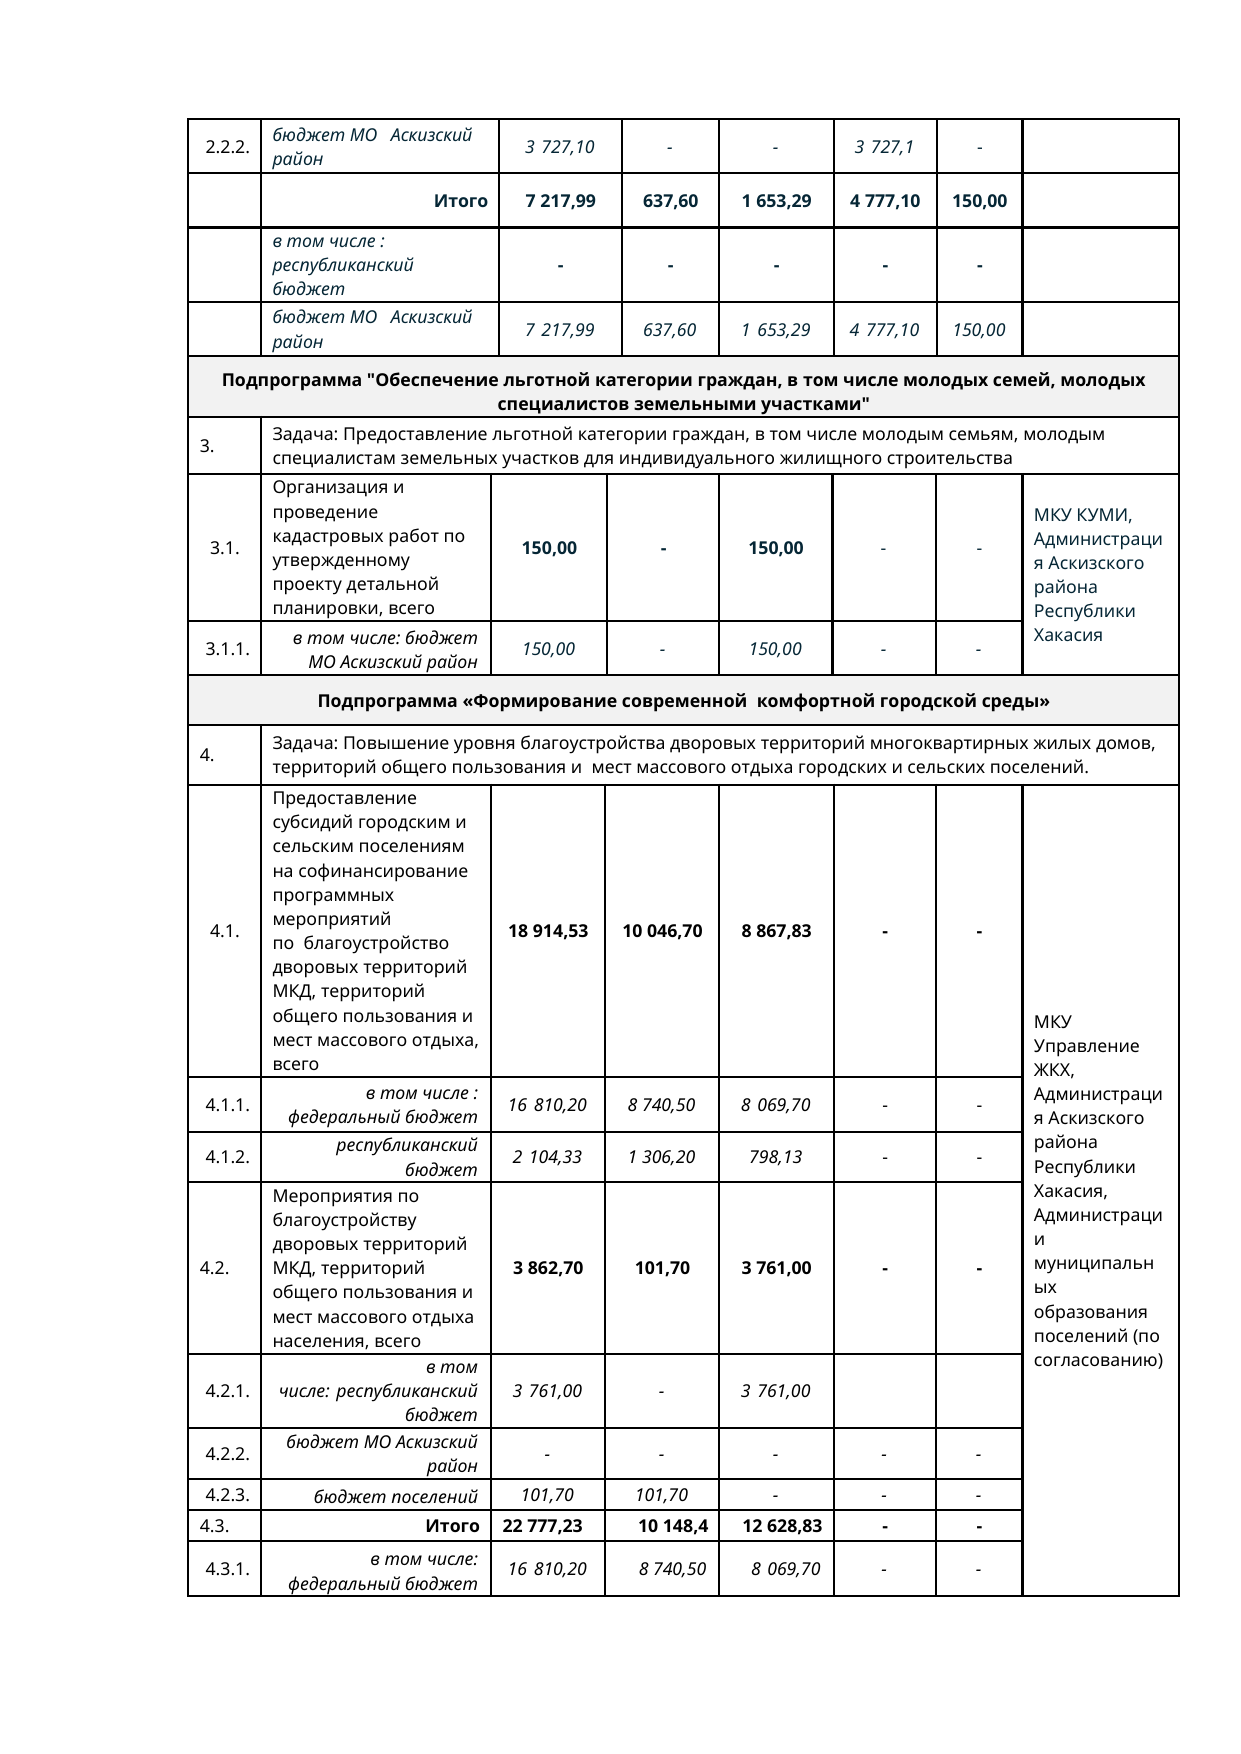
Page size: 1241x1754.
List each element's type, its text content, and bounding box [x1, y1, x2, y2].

table_cell Задача: Предоставление льготной категории граждан, в том числе молодым семьям, молодым специалистам земельных участков для индивидуального жилищного строительства [262, 418, 1178, 473]
table_cell 2.2.2. [189, 120, 260, 172]
table_cell 4.1.1. [189, 1078, 260, 1131]
table_cell - [720, 120, 833, 172]
table_cell 8 740,50 [606, 1078, 718, 1131]
table_cell 7 217,99 [500, 174, 621, 226]
table_cell - [937, 475, 1021, 620]
table_cell Задача: Повышение уровня благоустройства дворовых территорий многоквартирных жилых домов, территорий общего пользования и мест массового отдыха городских и сельских поселений. [262, 726, 1178, 783]
table_cell - [720, 229, 833, 301]
table_cell - [720, 1480, 833, 1509]
table_cell - [937, 1429, 1021, 1477]
table_cell 4.3. [189, 1511, 260, 1540]
table_cell в том числе: федеральный бюджет [262, 1542, 490, 1595]
table_cell Предоставление субсидий городским и сельским поселениям на софинансирование программных мероприятий по благоустройство дворовых территорий МКД, территорий общего пользования и мест массового отдыха, всего [262, 786, 490, 1076]
table_cell 150,00 [938, 174, 1021, 226]
table_cell 16 810,20 [492, 1078, 604, 1131]
table_cell 150,00 [492, 622, 606, 674]
table_cell 10 046,70 [606, 786, 718, 1076]
table_cell - [937, 1183, 1021, 1352]
table_cell Итого [262, 174, 498, 226]
table_cell [937, 1355, 1021, 1427]
table_cell - [835, 1183, 935, 1352]
table_cell 2 104,33 [492, 1133, 604, 1181]
table_cell 3 862,70 [492, 1183, 604, 1352]
table_cell 3.1. [189, 475, 260, 620]
table_cell - [606, 1355, 718, 1427]
table_cell - [608, 475, 718, 620]
table_cell 4.1. [189, 786, 260, 1076]
table_cell 3 761,00 [492, 1355, 604, 1427]
table_cell 150,00 [720, 622, 831, 674]
table_cell [1024, 303, 1178, 355]
table_cell 22 777,23 [492, 1511, 604, 1540]
table_cell - [835, 786, 935, 1076]
table_cell 10 148,4 [606, 1511, 718, 1540]
table_cell 1 306,20 [606, 1133, 718, 1181]
table_cell - [606, 1429, 718, 1477]
table_cell 637,60 [623, 303, 718, 355]
table_cell Подпрограмма «Формирование современной комфортной городской среды» [189, 676, 1178, 724]
table_cell - [834, 475, 935, 620]
table_cell в том числе : федеральный бюджет [262, 1078, 490, 1131]
table_cell - [937, 1511, 1021, 1540]
table_cell в том числе : республиканский бюджет [262, 229, 498, 301]
table_cell - [835, 1480, 935, 1509]
table_cell [189, 303, 260, 355]
table_cell - [937, 622, 1021, 674]
table_cell 150,00 [492, 475, 606, 620]
table_cell 8 069,70 [720, 1078, 833, 1131]
table_cell 150,00 [720, 475, 831, 620]
table_cell 3 761,00 [720, 1183, 833, 1352]
table_cell 3 727,10 [500, 120, 621, 172]
table_cell 16 810,20 [492, 1542, 604, 1595]
table_cell - [937, 1078, 1021, 1131]
table_cell 4.2.3. [189, 1480, 260, 1509]
table_cell 4.1.2. [189, 1133, 260, 1181]
table_cell [189, 174, 260, 226]
table_cell - [500, 229, 621, 301]
table_cell - [835, 1511, 935, 1540]
table_cell - [938, 229, 1021, 301]
table_cell 8 867,83 [720, 786, 833, 1076]
table_cell 798,13 [720, 1133, 833, 1181]
table_cell бюджет МО Аскизский район [262, 1429, 490, 1477]
table_cell бюджет поселений [262, 1480, 490, 1509]
table_cell [189, 229, 260, 301]
table_cell 3. [189, 418, 260, 473]
table_cell МКУ Управление ЖКХ, Администрация Аскизского района Республики Хакасия, Администрации муниципальных образования поселений (по согласованию) [1024, 786, 1178, 1595]
table_cell [1024, 120, 1178, 172]
table_cell - [937, 1542, 1021, 1595]
table_cell бюджет МО Аскизский район [262, 120, 498, 172]
table_cell 3 727,1 [835, 120, 936, 172]
table_cell Итого [262, 1511, 490, 1540]
table_cell - [623, 229, 718, 301]
table_cell - [608, 622, 718, 674]
table_cell 101,70 [492, 1480, 604, 1509]
table_cell республиканский бюджет [262, 1133, 490, 1181]
table_cell [1024, 229, 1178, 301]
table_cell 18 914,53 [492, 786, 604, 1076]
table_cell - [937, 1133, 1021, 1181]
table_cell 1 653,29 [720, 303, 833, 355]
table_cell 4.2.2. [189, 1429, 260, 1477]
table_cell 7 217,99 [500, 303, 621, 355]
table_cell в том числе: бюджет МО Аскизский район [262, 622, 490, 674]
table_cell - [623, 120, 718, 172]
table_cell - [834, 622, 935, 674]
table_cell бюджет МО Аскизский район [262, 303, 498, 355]
table_cell Организация и проведение кадастровых работ по утвержденному проекту детальной планировки, всего [262, 475, 490, 620]
table_cell 3 761,00 [720, 1355, 833, 1427]
table_cell 8 069,70 [720, 1542, 833, 1595]
table_cell 637,60 [623, 174, 718, 226]
table_cell - [835, 1542, 935, 1595]
table_cell [1024, 174, 1178, 226]
table_cell 4 777,10 [835, 303, 936, 355]
table_cell 1 653,29 [720, 174, 833, 226]
table_cell 101,70 [606, 1480, 718, 1509]
table_cell - [937, 786, 1021, 1076]
table_cell 4.2. [189, 1183, 260, 1352]
table_cell - [720, 1429, 833, 1477]
table_cell 8 740,50 [606, 1542, 718, 1595]
table_cell 4.3.1. [189, 1542, 260, 1595]
table_cell - [938, 120, 1021, 172]
table_cell - [937, 1480, 1021, 1509]
table_cell 4. [189, 726, 260, 783]
table_cell - [492, 1429, 604, 1477]
table_cell - [835, 229, 936, 301]
table_cell 4.2.1. [189, 1355, 260, 1427]
table_cell 4 777,10 [835, 174, 936, 226]
table_cell [835, 1355, 935, 1427]
table_cell 3.1.1. [189, 622, 260, 674]
table_cell МКУ КУМИ, Администрация Аскизского района Республики Хакасия [1024, 475, 1178, 674]
table_cell в том числе: республиканский бюджет [262, 1355, 490, 1427]
table_cell - [835, 1133, 935, 1181]
table_cell - [835, 1078, 935, 1131]
table_cell 150,00 [938, 303, 1021, 355]
table_cell 101,70 [606, 1183, 718, 1352]
table_cell 12 628,83 [720, 1511, 833, 1540]
table_cell - [835, 1429, 935, 1477]
table_cell Подпрограмма "Обеспечение льготной категории граждан, в том числе молодых семей, молодых специалистов земельными участками" [189, 357, 1178, 416]
table_cell Мероприятия по благоустройству дворовых территорий МКД, территорий общего пользования и мест массового отдыха населения, всего [262, 1183, 490, 1352]
